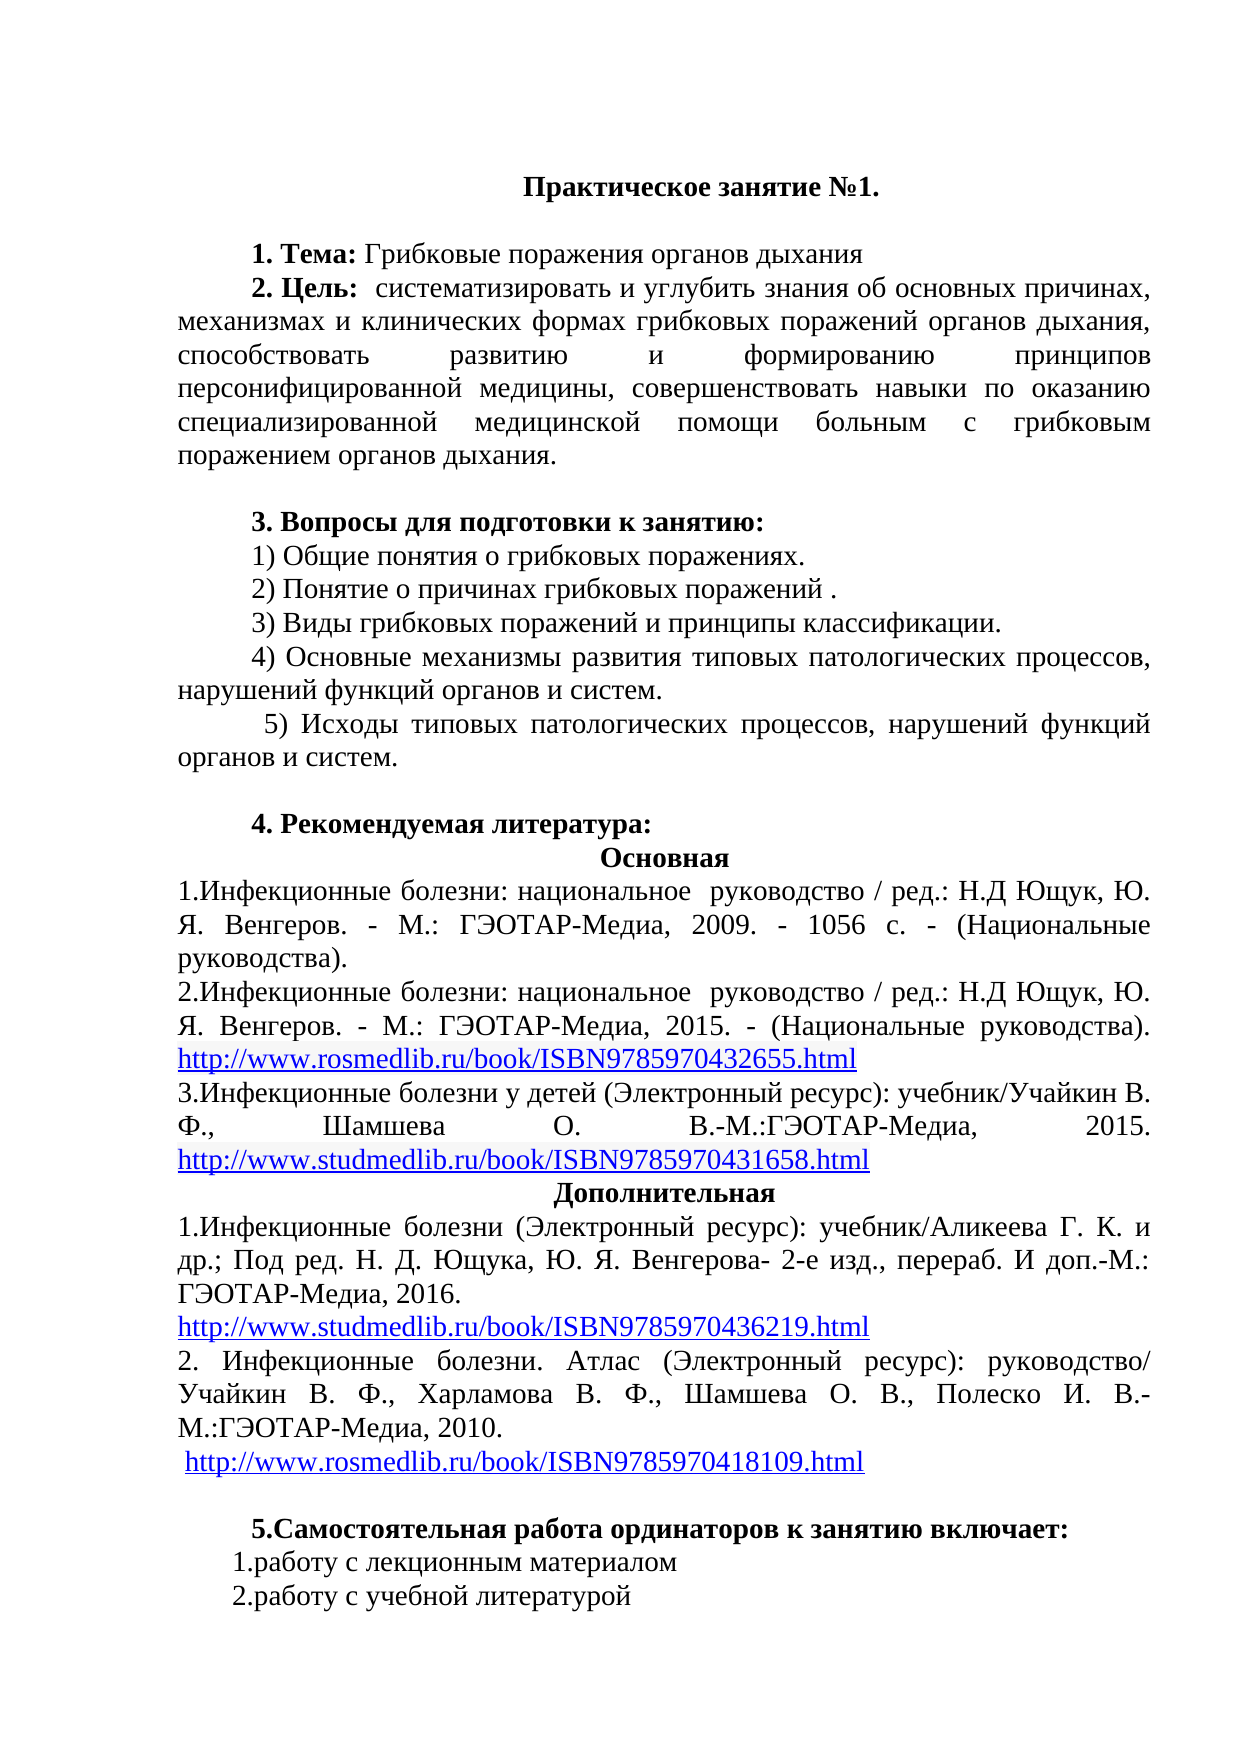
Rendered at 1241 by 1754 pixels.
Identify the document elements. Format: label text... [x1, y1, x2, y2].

text 4) Основные механизмы развития типовых патологических процессов, нарушений функций органов и систем. [177, 639, 1152, 706]
text 1.Инфекционные болезни: национальное руководство / ред.: Н.Д Ющук, Ю. Я. Венгеров. - М.: ГЭОТАР-Медиа, 2009. - 1056 с. - (Национальные руководства). [177, 873, 1152, 974]
list 5.Самостоятельная работа ординаторов к занятию включает: [177, 1511, 1152, 1544]
table_cell 2.работу с учебной литературой [147, 1578, 1182, 1611]
table_header 1.работу с лекционным материалом [147, 1544, 1182, 1578]
text 2. Цель: систематизировать и углубить знания об основных причинах, механизмах и клинических формах грибковых поражений органов дыхания, способствовать развитию и формированию принципов персонифицированной медицины, совершенствовать навыки по оказанию специализированной медицинской помощи больным с грибковым поражением органов дыхания. [177, 270, 1152, 471]
text 5) Исходы типовых патологических процессов, нарушений функций органов и систем. [177, 706, 1152, 773]
text 4. Рекомендуемая литература: [177, 806, 1152, 840]
text 3.Инфекционные болезни у детей (Электронный ресурс): учебник/Учайкин В. Ф., Шамшева О. В.-М.:ГЭОТАР-Медиа, 2015. http://www.studmedlib.ru/book/ISBN9785970431658.html [177, 1075, 1152, 1175]
text Практическое занятие №1. [177, 169, 1152, 203]
text http://www.studmedlib.ru/book/ISBN9785970436219.html [177, 1309, 1152, 1343]
text Основная [177, 840, 1152, 873]
text 1. Тема: Грибковые поражения органов дыхания [177, 236, 1152, 270]
text 1.Инфекционные болезни (Электронный ресурс): учебник/Аликеева Г. К. и др.; Под ред. Н. Д. Ющука, Ю. Я. Венгерова- 2-е изд., перераб. И доп.-М.: ГЭОТАР-Медиа, 2016. [177, 1209, 1152, 1309]
text 2.Инфекционные болезни: национальное руководство / ред.: Н.Д Ющук, Ю. Я. Венгеров. - М.: ГЭОТАР-Медиа, 2015. - (Национальные руководства). http://www.rosmedlib.ru/book/ISBN9785970432655.html [177, 974, 1152, 1075]
text 3. Вопросы для подготовки к занятию: [177, 504, 1152, 538]
list Дополнительная [177, 1175, 1152, 1209]
text 3) Виды грибковых поражений и принципы классификации. [177, 605, 1152, 639]
text http://www.rosmedlib.ru/book/ISBN9785970418109.html [177, 1444, 1152, 1477]
text 2. Инфекционные болезни. Атлас (Электронный ресурс): руководство/ Учайкин В. Ф., Харламова В. Ф., Шамшева О. В., Полеско И. В.- М.:ГЭОТАР-Медиа, 2010. [177, 1343, 1152, 1444]
text 2) Понятие о причинах грибковых поражений . [177, 572, 1152, 605]
text 1) Общие понятия о грибковых поражениях. [177, 538, 1152, 572]
